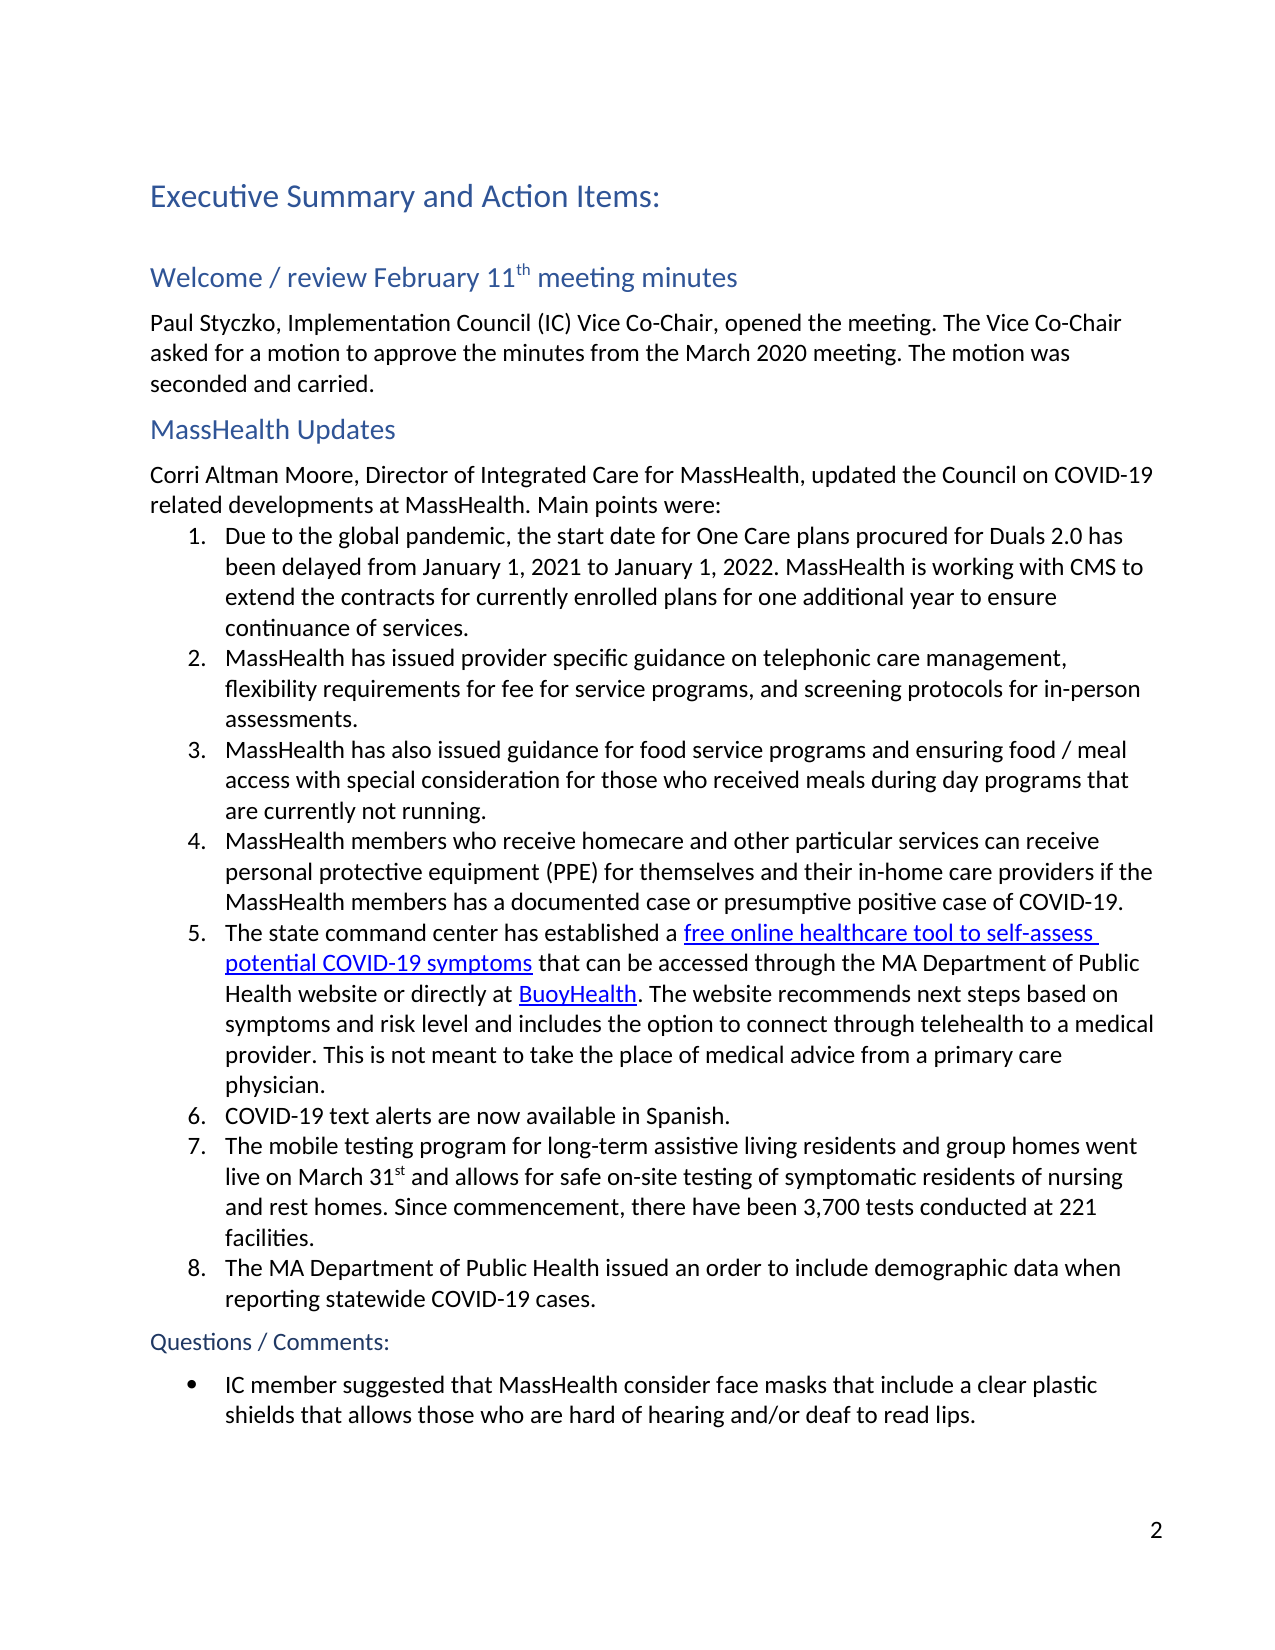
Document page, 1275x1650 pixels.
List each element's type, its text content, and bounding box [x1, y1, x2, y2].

list The mobile testing program for long-term assistive living residents and group homes went live on March 31st and allows for safe on-site testing of symptomatic residents of nursing and rest homes. Since commencement, there have been 3,700 tests conducted at 221 facilities. [187, 1131, 1162, 1253]
list MassHealth has also issued guidance for food service programs and ensuring food / meal access with special consideration for those who received meals during day programs that are currently not running. [187, 734, 1162, 825]
text Corri Altman Moore, Director of Integrated Care for MassHealth, updated the Council on COVID-19 related developments at MassHealth. Main points were: [150, 459, 1162, 520]
text Paul Styczko, Implementation Council (IC) Vice Co-Chair, opened the meeting. The Vice Co-Chair asked for a motion to approve the minutes from the March 2020 meeting. The motion was seconded and carried. [150, 307, 1162, 398]
list COVID-19 text alerts are now available in Spanish. [187, 1100, 1162, 1131]
list Due to the global pandemic, the start date for One Care plans procured for Duals 2.0 has been delayed from January 1, 2021 to January 1, 2022. MassHealth is working with CMS to extend the contracts for currently enrolled plans for one additional year to ensure continuance of services. [187, 520, 1162, 642]
subtitle MassHealth Updates [150, 411, 1162, 447]
subtitle Questions / Comments: [150, 1326, 1162, 1357]
list IC member suggested that MassHealth consider face masks that include a clear plastic shields that allows those who are hard of hearing and/or deaf to read lips. [187, 1369, 1162, 1430]
subtitle Executive Summary and Action Items: [150, 175, 1162, 216]
list MassHealth has issued provider specific guidance on telephonic care management, flexibility requirements for fee for service programs, and screening protocols for in-person assessments. [187, 642, 1162, 734]
list MassHealth members who receive homecare and other particular services can receive personal protective equipment (PPE) for themselves and their in-home care providers if the MassHealth members has a documented case or presumptive positive case of COVID-19. [187, 825, 1162, 917]
list The MA Department of Public Health issued an order to include demographic data when reporting statewide COVID-19 cases. [187, 1253, 1162, 1314]
list The state command center has established a free online healthcare tool to self-assess potential COVID-19 symptoms that can be accessed through the MA Department of Public Health website or directly at BuoyHealth. The website recommends next steps based on symptoms and risk level and includes the option to connect through telehealth to a medical provider. This is not meant to take the place of medical advice from a primary care physician. [187, 917, 1162, 1100]
subtitle Welcome / review February 11th meeting minutes [150, 259, 1162, 294]
